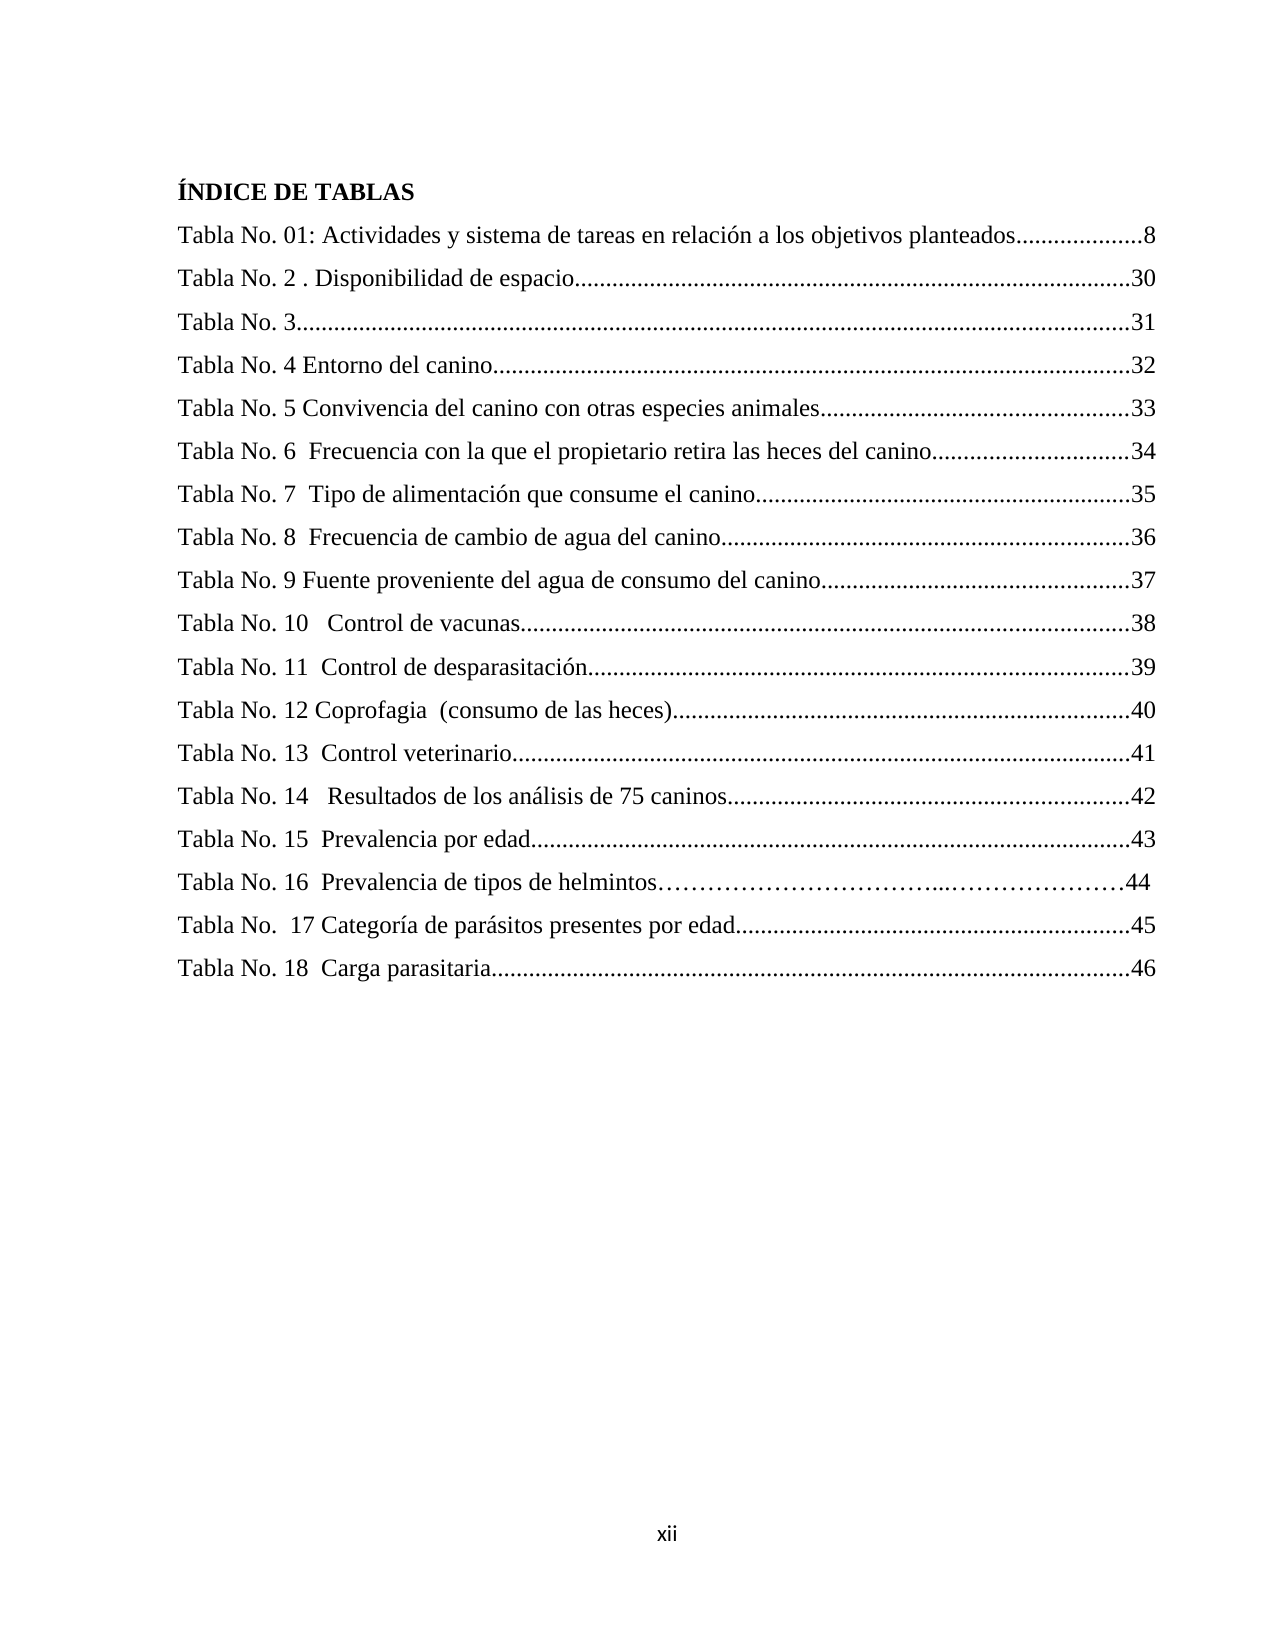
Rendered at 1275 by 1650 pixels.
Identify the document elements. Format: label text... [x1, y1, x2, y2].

text Tabla No. 10 Control de vacunas 38 [177, 608, 1157, 637]
text Tabla No. 5 Convivencia del canino con otras especies animales 33 [177, 393, 1157, 422]
text Tabla No. 8 Frecuencia de cambio de agua del canino 36 [177, 522, 1157, 551]
text Tabla No. 11 Control de desparasitación 39 [177, 652, 1157, 680]
text Tabla No. 7 Tipo de alimentación que consume el canino 35 [177, 479, 1157, 508]
text Tabla No. 4 Entorno del canino 32 [177, 350, 1157, 378]
text Tabla No. 17 Categoría de parásitos presentes por edad 45 [177, 910, 1157, 939]
text Tabla No. 01: Actividades y sistema de tareas en relación a los objetivos planteados 8 [177, 220, 1157, 249]
text Tabla No. 16 Prevalencia de tipos de helmintos……………………………...…………………44 [177, 867, 1157, 896]
text Tabla No. 18 Carga parasitaria 46 [177, 953, 1157, 982]
text Tabla No. 13 Control veterinario 41 [177, 738, 1157, 767]
text ÍNDICE DE TABLAS [177, 177, 1157, 206]
text Tabla No. 14 Resultados de los análisis de 75 caninos 42 [177, 781, 1157, 810]
text Tabla No. 12 Coprofagia (consumo de las heces) 40 [177, 695, 1157, 723]
text Tabla No. 3 31 [177, 307, 1157, 335]
text Tabla No. 9 Fuente proveniente del agua de consumo del canino 37 [177, 565, 1157, 594]
text Tabla No. 2 . Disponibilidad de espacio 30 [177, 263, 1157, 292]
text Tabla No. 6 Frecuencia con la que el propietario retira las heces del canino 34 [177, 436, 1157, 465]
text Tabla No. 15 Prevalencia por edad 43 [177, 824, 1157, 853]
